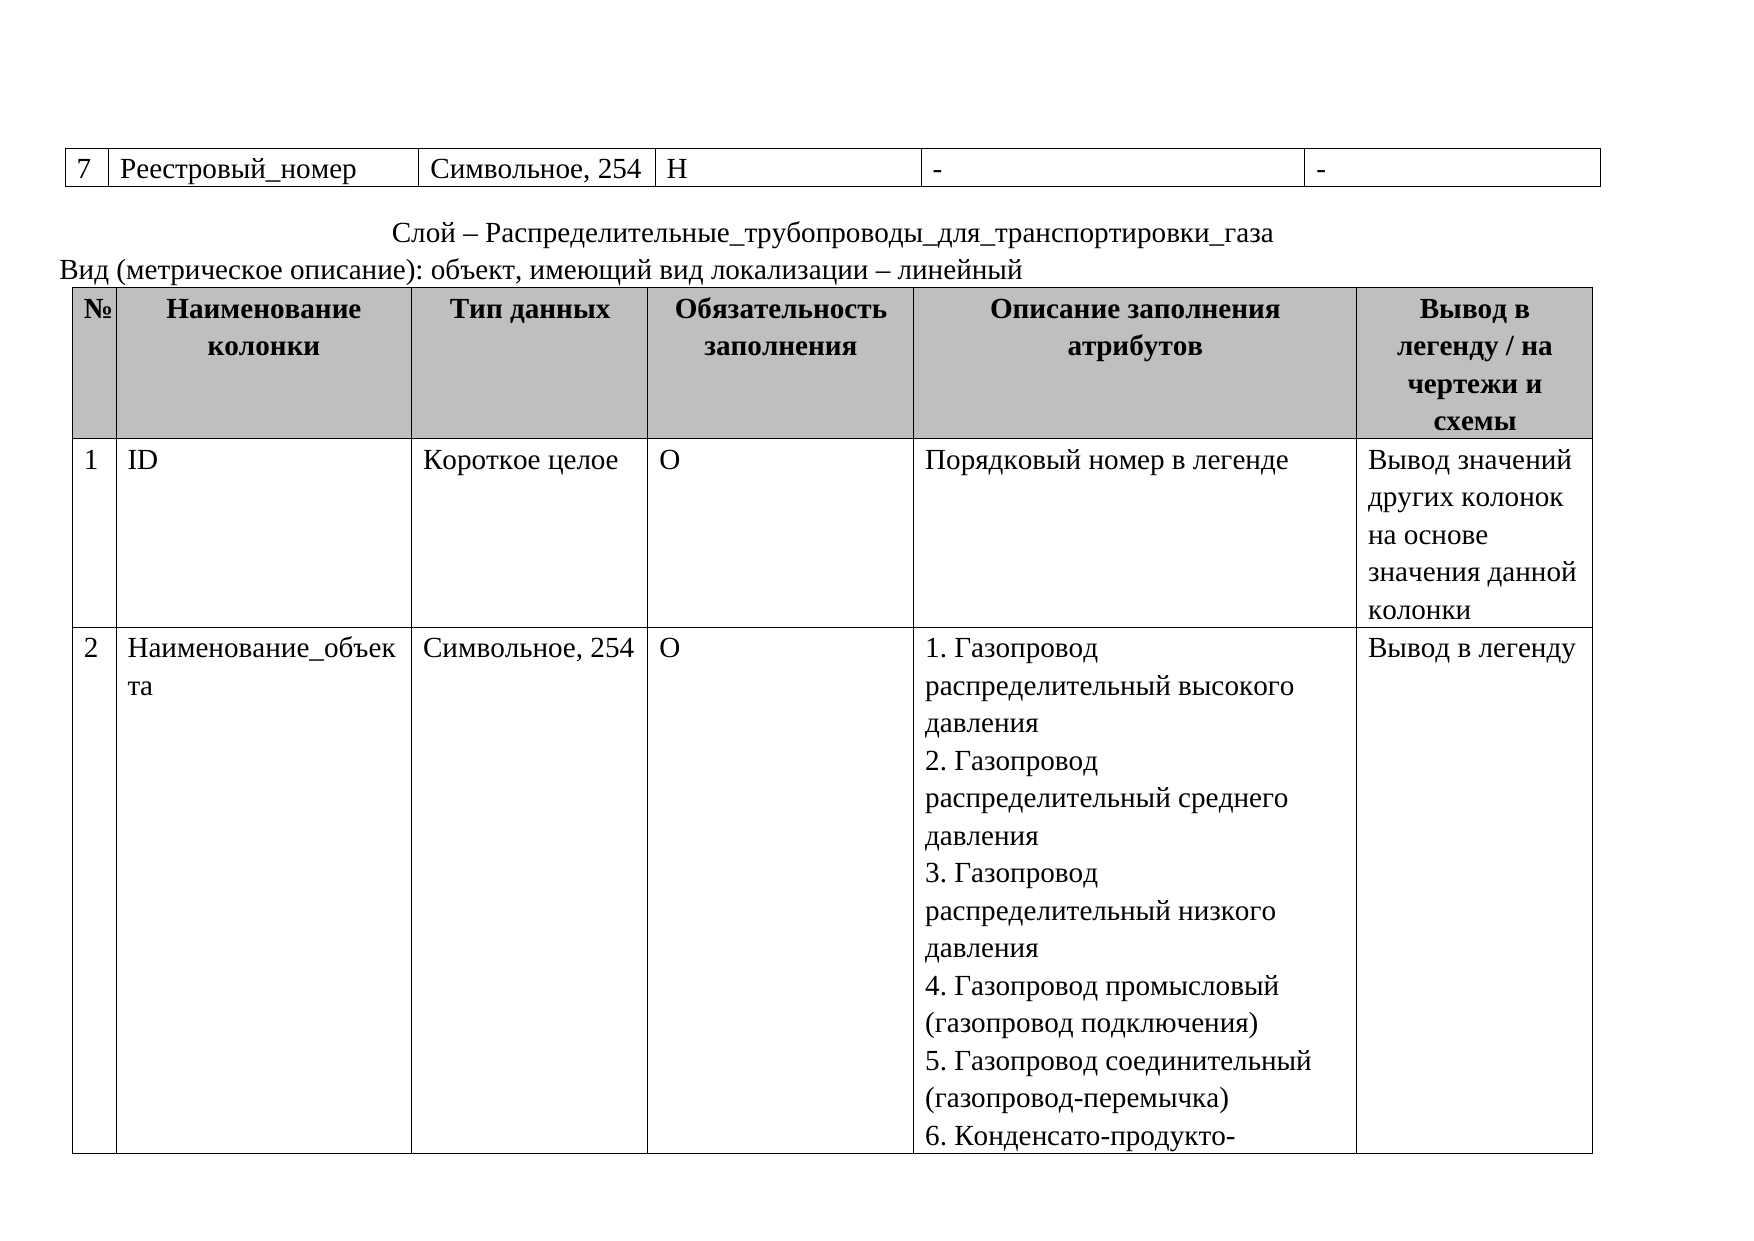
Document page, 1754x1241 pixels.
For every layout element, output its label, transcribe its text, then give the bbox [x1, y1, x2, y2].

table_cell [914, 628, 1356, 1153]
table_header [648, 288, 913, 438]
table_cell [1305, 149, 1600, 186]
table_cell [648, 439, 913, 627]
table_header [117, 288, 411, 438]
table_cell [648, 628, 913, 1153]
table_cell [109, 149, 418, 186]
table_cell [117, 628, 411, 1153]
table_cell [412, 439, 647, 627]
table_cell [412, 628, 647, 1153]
text Слой – Распределительные_трубопроводы_для_транспортировки_газа [29, 212, 1636, 250]
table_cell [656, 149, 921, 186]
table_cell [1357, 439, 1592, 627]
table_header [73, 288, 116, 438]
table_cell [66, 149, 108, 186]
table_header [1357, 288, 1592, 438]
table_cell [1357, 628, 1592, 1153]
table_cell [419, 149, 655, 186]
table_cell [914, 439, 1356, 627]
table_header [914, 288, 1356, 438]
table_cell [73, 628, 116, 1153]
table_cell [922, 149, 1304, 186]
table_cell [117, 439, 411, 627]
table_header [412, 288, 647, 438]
text Вид (метрическое описание): объект, имеющий вид локализации – линейный [59, 250, 1636, 287]
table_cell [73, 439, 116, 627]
